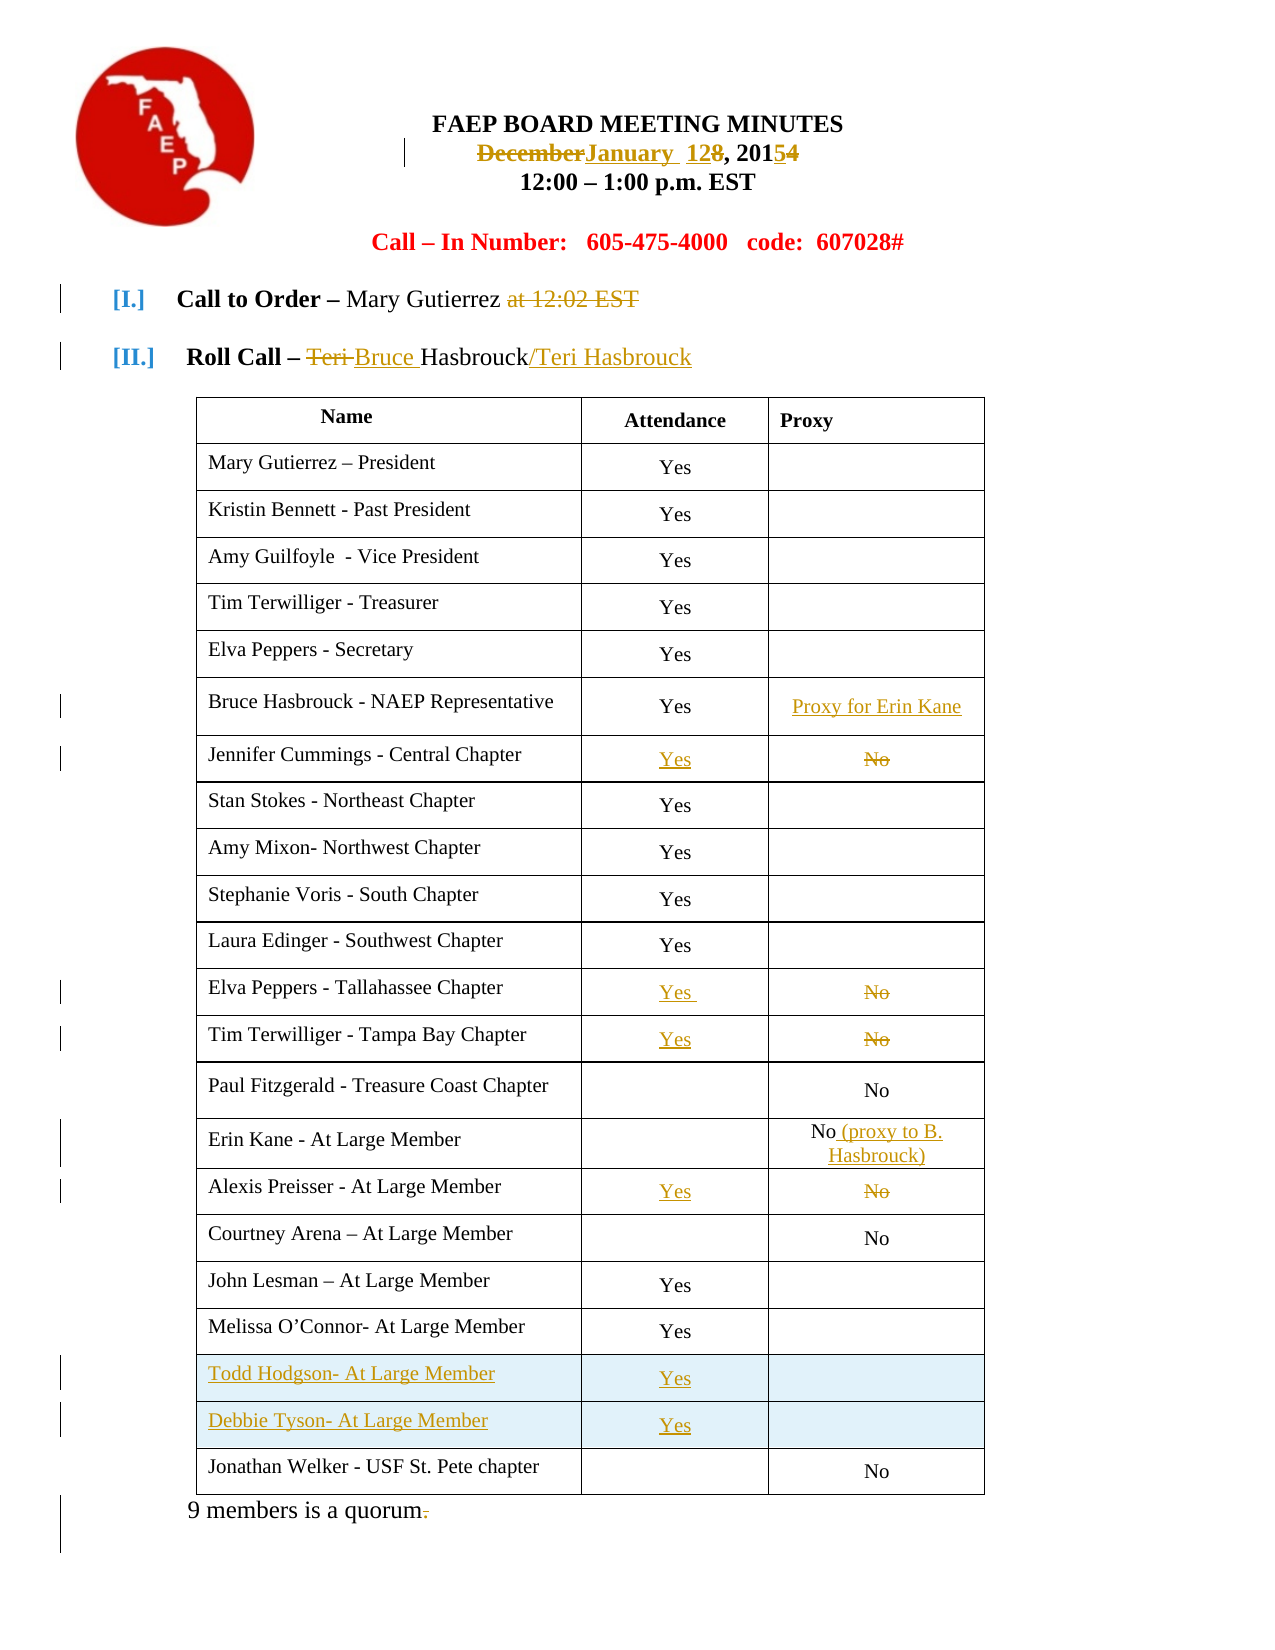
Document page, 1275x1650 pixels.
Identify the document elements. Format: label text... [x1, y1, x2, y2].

table_cell [769, 876, 984, 921]
table_cell [769, 1309, 984, 1354]
table_cell Jonathan Welker - USF St. Pete chapter [197, 1449, 581, 1494]
table_cell [769, 444, 984, 490]
table_cell [769, 584, 984, 630]
table_cell John Lesman – At Large Member [197, 1262, 581, 1307]
table_cell No [769, 1449, 984, 1494]
table_cell No [769, 1119, 984, 1167]
table_cell Amy Mixon- Northwest Chapter [197, 829, 581, 875]
table_cell [769, 829, 984, 875]
table_cell [582, 1063, 768, 1118]
table_cell [582, 1016, 768, 1061]
table_cell Kristin Bennett - Past President [197, 491, 581, 537]
table_cell Yes [582, 1262, 768, 1307]
table_cell Courtney Arena – At Large Member [197, 1215, 581, 1261]
table_cell Erin Kane - At Large Member [197, 1119, 581, 1167]
table_cell Yes [582, 1309, 768, 1354]
table_cell Tim Terwilliger - Treasurer [197, 584, 581, 630]
table_cell [769, 783, 984, 828]
table_cell Yes [582, 491, 768, 537]
table_cell Yes [582, 876, 768, 921]
table_cell Elva Peppers - Secretary [197, 631, 581, 677]
table_cell Tim Terwilliger - Chapter [197, 1016, 581, 1061]
table_cell Alexis Preisser - At Large Member [197, 1169, 581, 1214]
table_header Attendance [582, 398, 768, 443]
table_cell Elva Peppers - Chapter [197, 969, 581, 1015]
table_cell Melissa O’Connor- At Large Member [197, 1309, 581, 1354]
table_cell Yes [582, 444, 768, 490]
table_cell No [769, 1063, 984, 1118]
list Roll Call – Hasbrouck [112, 342, 1200, 370]
picture [75, 46, 255, 227]
table_cell Stan Stokes - Northeast Chapter [197, 783, 581, 828]
table_header Proxy [769, 398, 984, 443]
table_header Name [197, 398, 581, 443]
table_cell [769, 736, 984, 781]
table_cell [769, 1169, 984, 1214]
table_cell [769, 538, 984, 583]
table_cell [582, 1215, 768, 1261]
table_cell [769, 1016, 984, 1061]
table_cell Paul Fitzgerald - Chapter [197, 1063, 581, 1118]
table_cell [582, 969, 768, 1015]
table_cell [769, 1262, 984, 1307]
table_cell [769, 631, 984, 677]
table_cell Yes [582, 678, 768, 735]
table_cell [582, 1169, 768, 1214]
table_cell [769, 923, 984, 968]
table_cell Yes [582, 829, 768, 875]
table_cell [769, 969, 984, 1015]
table_cell Yes [582, 631, 768, 677]
table_cell Laura Edinger - Southwest Chapter [197, 923, 581, 968]
table_cell Yes [582, 923, 768, 968]
table_cell [582, 1119, 768, 1167]
table_cell Yes [582, 584, 768, 630]
table_cell Amy Guilfoyle - Vice President [197, 538, 581, 583]
table_cell Yes [582, 538, 768, 583]
table_cell [769, 678, 984, 735]
table_cell [769, 491, 984, 537]
text Call – In Number: 605-475-4000 code: 607028# [75, 227, 1200, 255]
table_cell Mary Gutierrez – President [197, 444, 581, 490]
table_cell Yes [582, 783, 768, 828]
table_cell [582, 736, 768, 781]
table_cell [582, 1449, 768, 1494]
table_cell Jennifer Cummings - Central Chapter [197, 736, 581, 781]
list 9 members is a quorum [187, 1495, 1200, 1524]
list Call to Order – Mary Gutierrez [112, 284, 1200, 313]
table_cell Bruce Hasbrouck - NAEP Representative [197, 678, 581, 735]
table_cell No [769, 1215, 984, 1261]
table_cell Stephanie Voris - South Chapter [197, 876, 581, 921]
